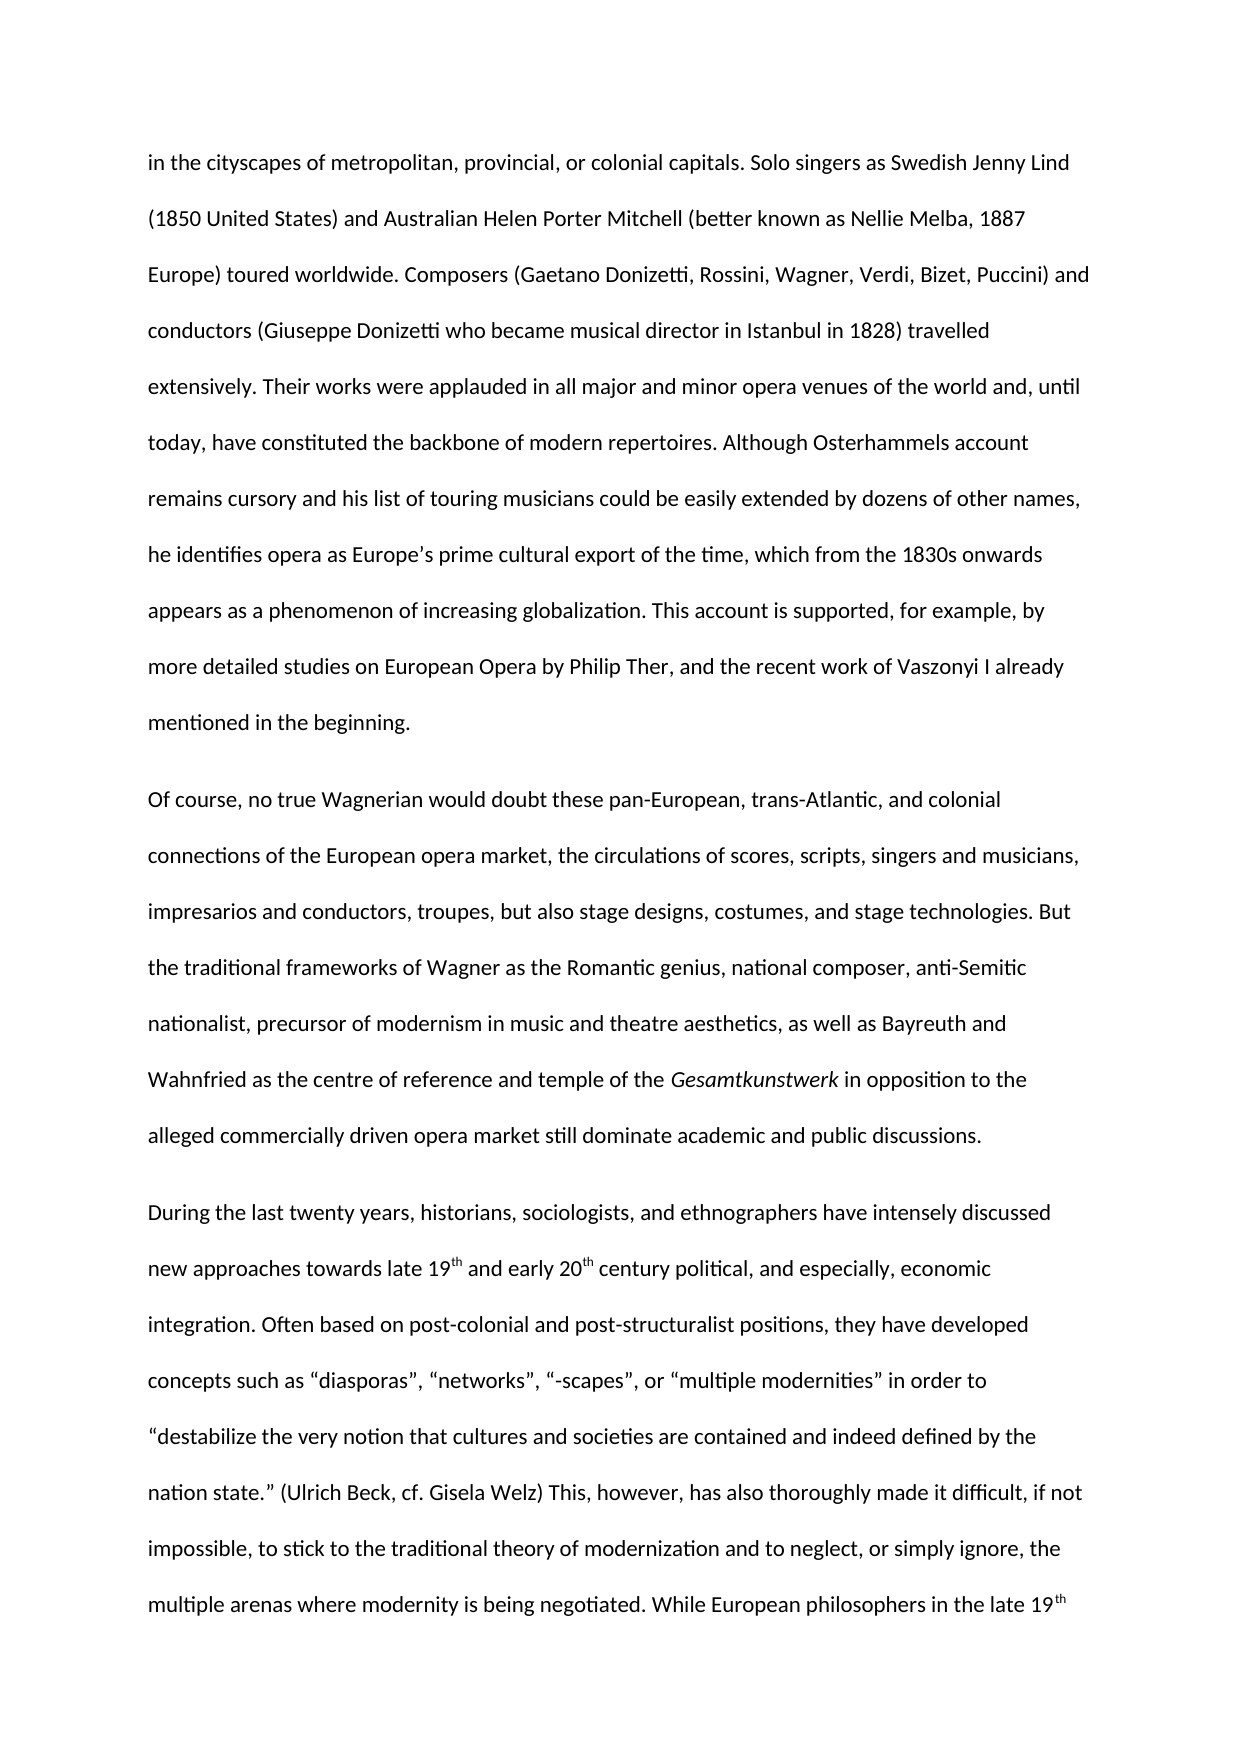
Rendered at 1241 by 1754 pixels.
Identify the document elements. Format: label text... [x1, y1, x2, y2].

text Of course, no true Wagnerian would doubt these pan-European, trans-Atlantic, and colonial connections of the European opera market, the circulations of scores, scripts, singers and musicians, impresarios and conductors, troupes, but also stage designs, costumes, and stage technologies. But the traditional frameworks of Wagner as the Romantic genius, national composer, anti-Semitic nationalist, precursor of modernism in music and theatre aesthetics, as well as Bayreuth and Wahnfried as the centre of reference and temple of the Gesamtkunstwerk in opposition to the alleged commercially driven opera market still dominate academic and public discussions. [148, 785, 1093, 1149]
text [148, 148, 1093, 736]
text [148, 1198, 1093, 1618]
